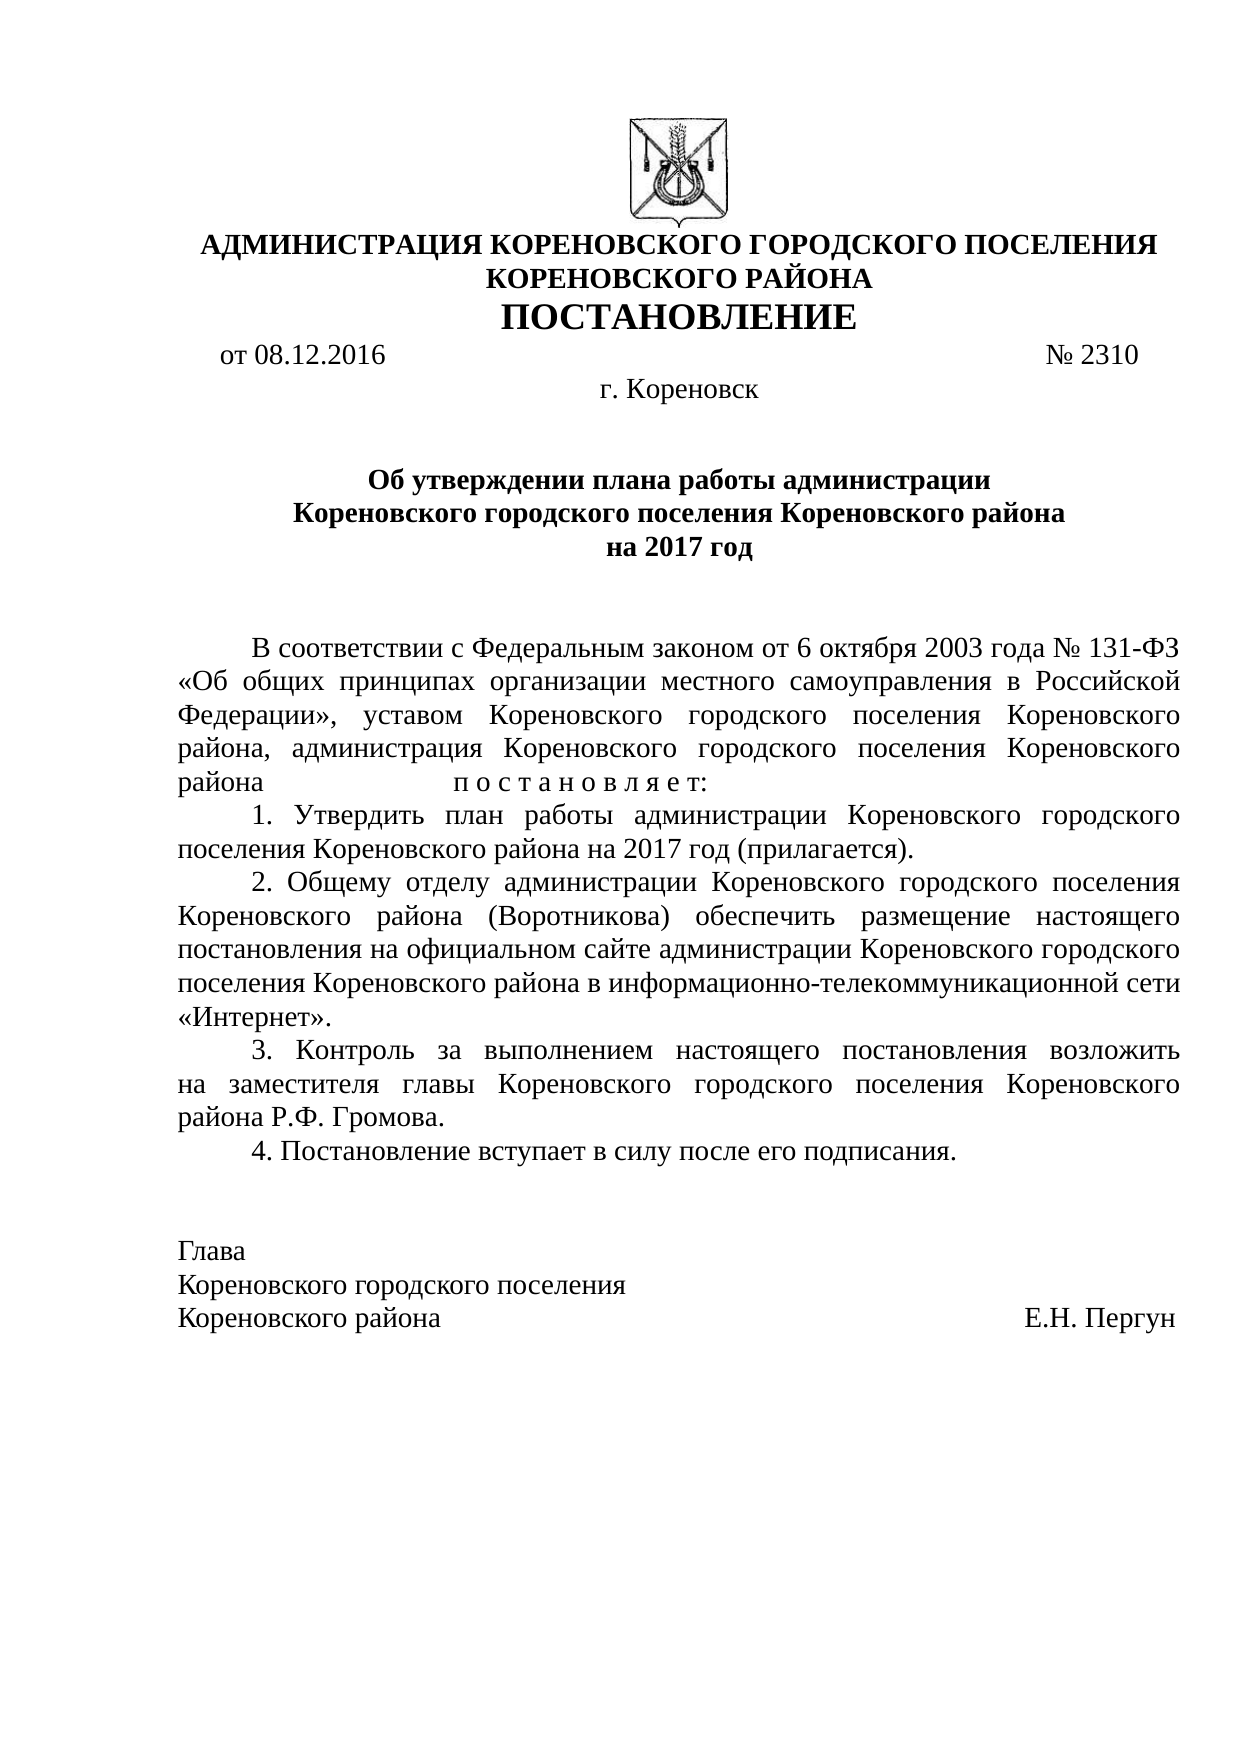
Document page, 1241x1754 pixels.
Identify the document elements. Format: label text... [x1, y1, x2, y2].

text КОРЕНОВСКОГО РАЙОНА [177, 261, 1181, 294]
text от 08.12.2016 № 2310 [177, 337, 1181, 371]
text 4. Постановление вступает в силу после его подписания. [177, 1133, 1181, 1166]
picture [629, 118, 729, 228]
text Об утверждении плана работы администрации [177, 462, 1181, 496]
text Кореновского района Е.Н. Пергун [177, 1301, 1181, 1334]
text на 2017 год [177, 529, 1181, 563]
text Глава [177, 1233, 1181, 1267]
text Кореновского городского поселения [177, 1267, 1181, 1301]
text ПОСТАНОВЛЕНИЕ [177, 294, 1181, 337]
text Кореновского городского поселения Кореновского района [177, 496, 1181, 529]
text АДМИНИСТРАЦИЯ КОРЕНОВСКОГО ГОРОДСКОГО ПОСЕЛЕНИЯ [177, 227, 1181, 261]
text 2. Общему отделу администрации Кореновского городского поселения Кореновского района (Воротникова) обеспечить размещение настоящего постановления на официальном сайте администрации Кореновского городского поселения Кореновского района в информационно-телекоммуникационной сети «Интернет». [177, 864, 1181, 1032]
text 3. Контроль за выполнением настоящего постановления возложить на заместителя главы Кореновского городского поселения Кореновского района Р.Ф. Громова. [177, 1032, 1181, 1133]
text 1. Утвердить план работы администрации Кореновского городского поселения Кореновского района на 2017 год (прилагается). [177, 797, 1181, 864]
text г. Кореновск [177, 371, 1181, 404]
text В соответствии с Федеральным законом от 6 октября 2003 года № 131-ФЗ «Об общих принципах организации местного самоуправления в Российской Федерации», уставом Кореновского городского поселения Кореновского района, администрация Кореновского городского поселения Кореновского района п о с т а н о в л я е т: [177, 630, 1181, 797]
